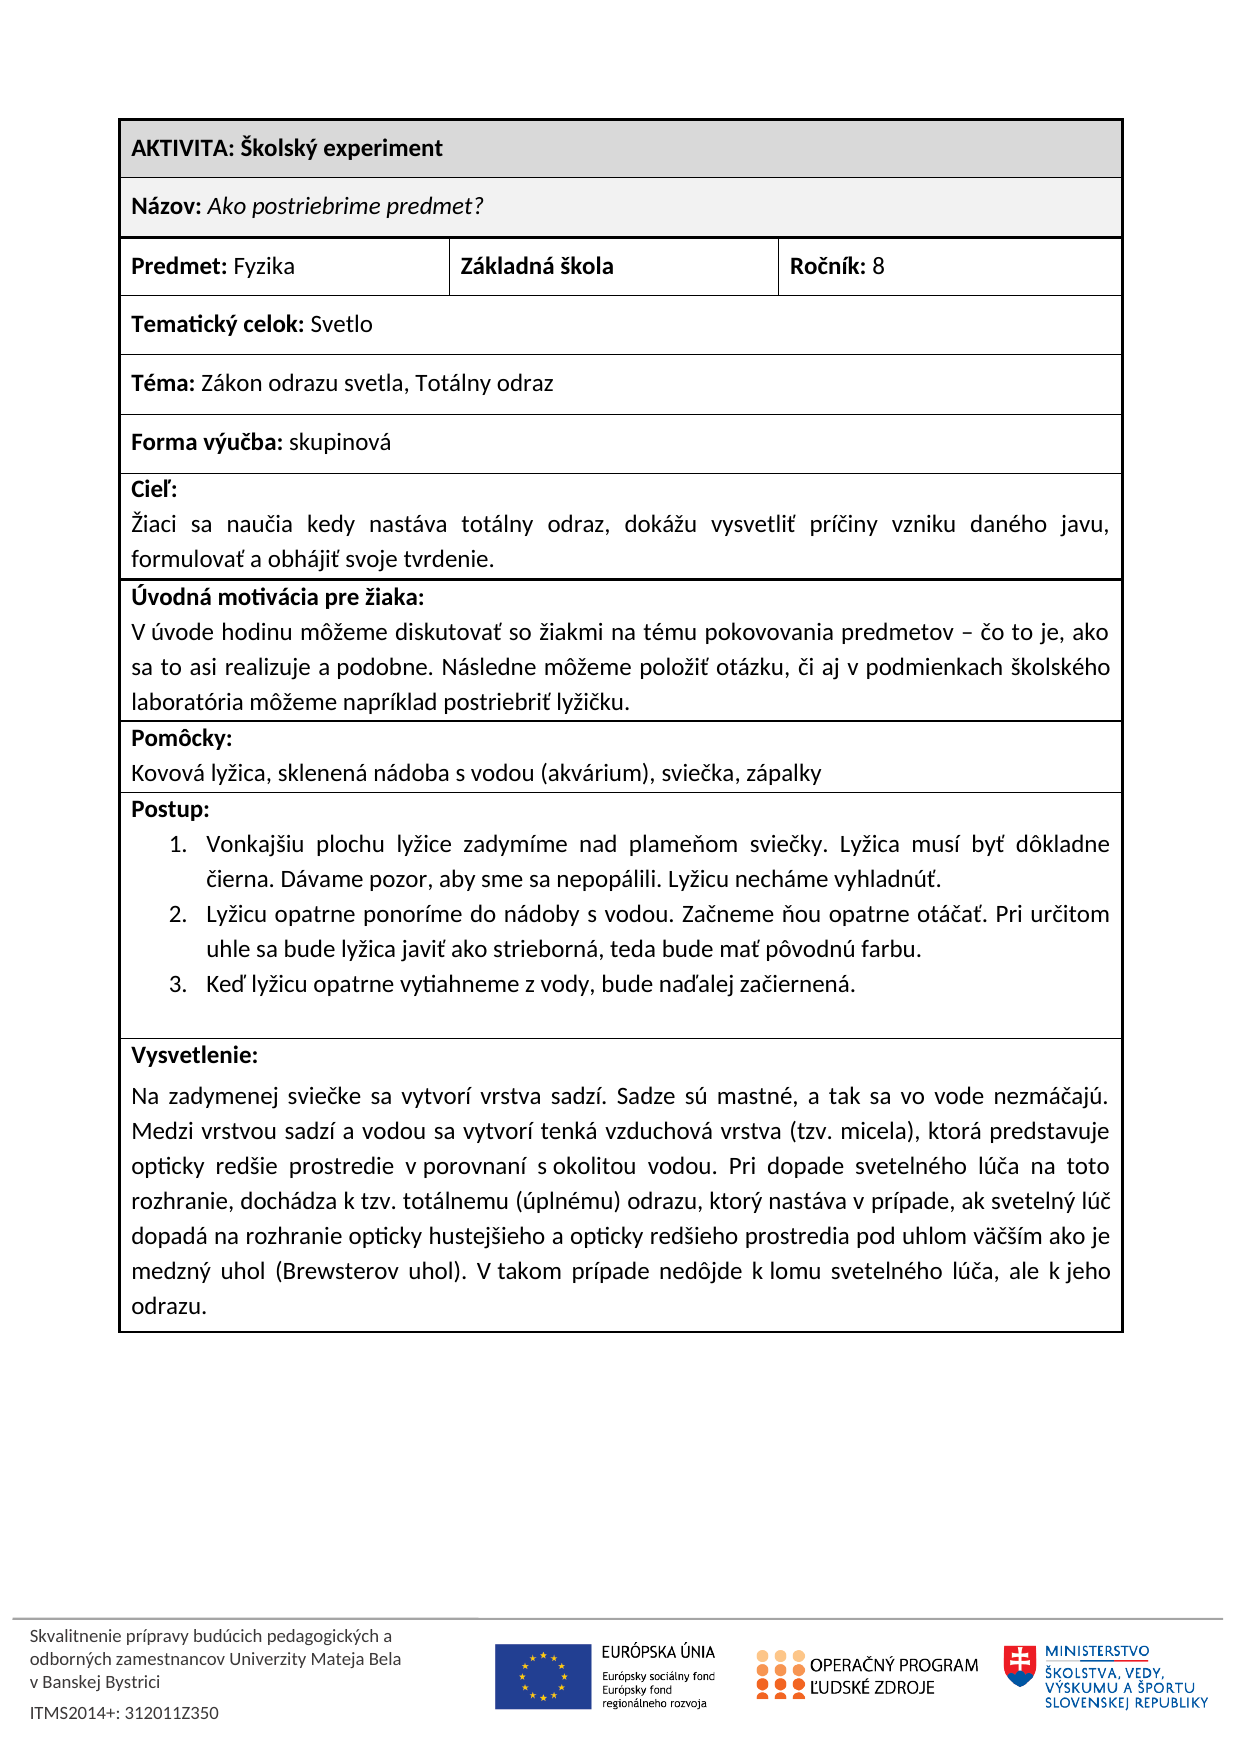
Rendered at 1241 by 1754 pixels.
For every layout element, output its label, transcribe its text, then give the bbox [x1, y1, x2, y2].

table_header AKTIVITA: Školský experiment [121, 121, 1121, 177]
table_cell Tematický celok: Svetlo [121, 296, 1121, 354]
table_cell Cieľ: Žiaci sa naučia kedy nastáva totálny odraz, dokážu vysvetliť príčiny vzniku daného javu, formulovať a obhájiť svoje tvrdenie. [121, 474, 1121, 578]
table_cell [121, 1039, 1121, 1331]
table_cell Názov: Ako postriebrime predmet? [121, 178, 1121, 236]
picture [493, 1642, 1208, 1711]
table_cell Forma výučba: skupinová [121, 415, 1121, 472]
table_cell Ročník: 8 [779, 239, 1121, 295]
table_cell Úvodná motivácia pre žiaka: V úvode hodinu môžeme diskutovať so žiakmi na tému pokovovania predmetov – čo to je, ako sa to asi realizuje a podobne. Následne môžeme položiť otázku, či aj v podmienkach školského laboratória môžeme napríklad postriebriť lyžičku. [121, 581, 1121, 720]
table_cell Téma: Zákon odrazu svetla, Totálny odraz [121, 355, 1121, 413]
table_cell Predmet: Fyzika [121, 239, 449, 295]
table_cell Pomôcky: Kovová lyžica, sklenená nádoba s vodou (akvárium), sviečka, zápalky [121, 722, 1121, 791]
table_cell Základná škola [450, 239, 778, 295]
table_cell Postup: Vonkajšiu plochu lyžice zadymíme nad plameňom sviečky. Lyžica musí byť dôkladne čierna. Dávame pozor, aby sme sa nepopálili. Lyžicu necháme vyhladnúť. Lyžicu opatrne ponoríme do nádoby s vodou. Začneme ňou opatrne otáčať. Pri určitom uhle sa bude lyžica javiť ako strieborná, teda bude mať pôvodnú farbu. Keď lyžicu opatrne vytiahneme z vody, bude naďalej začiernená. [121, 793, 1121, 1038]
